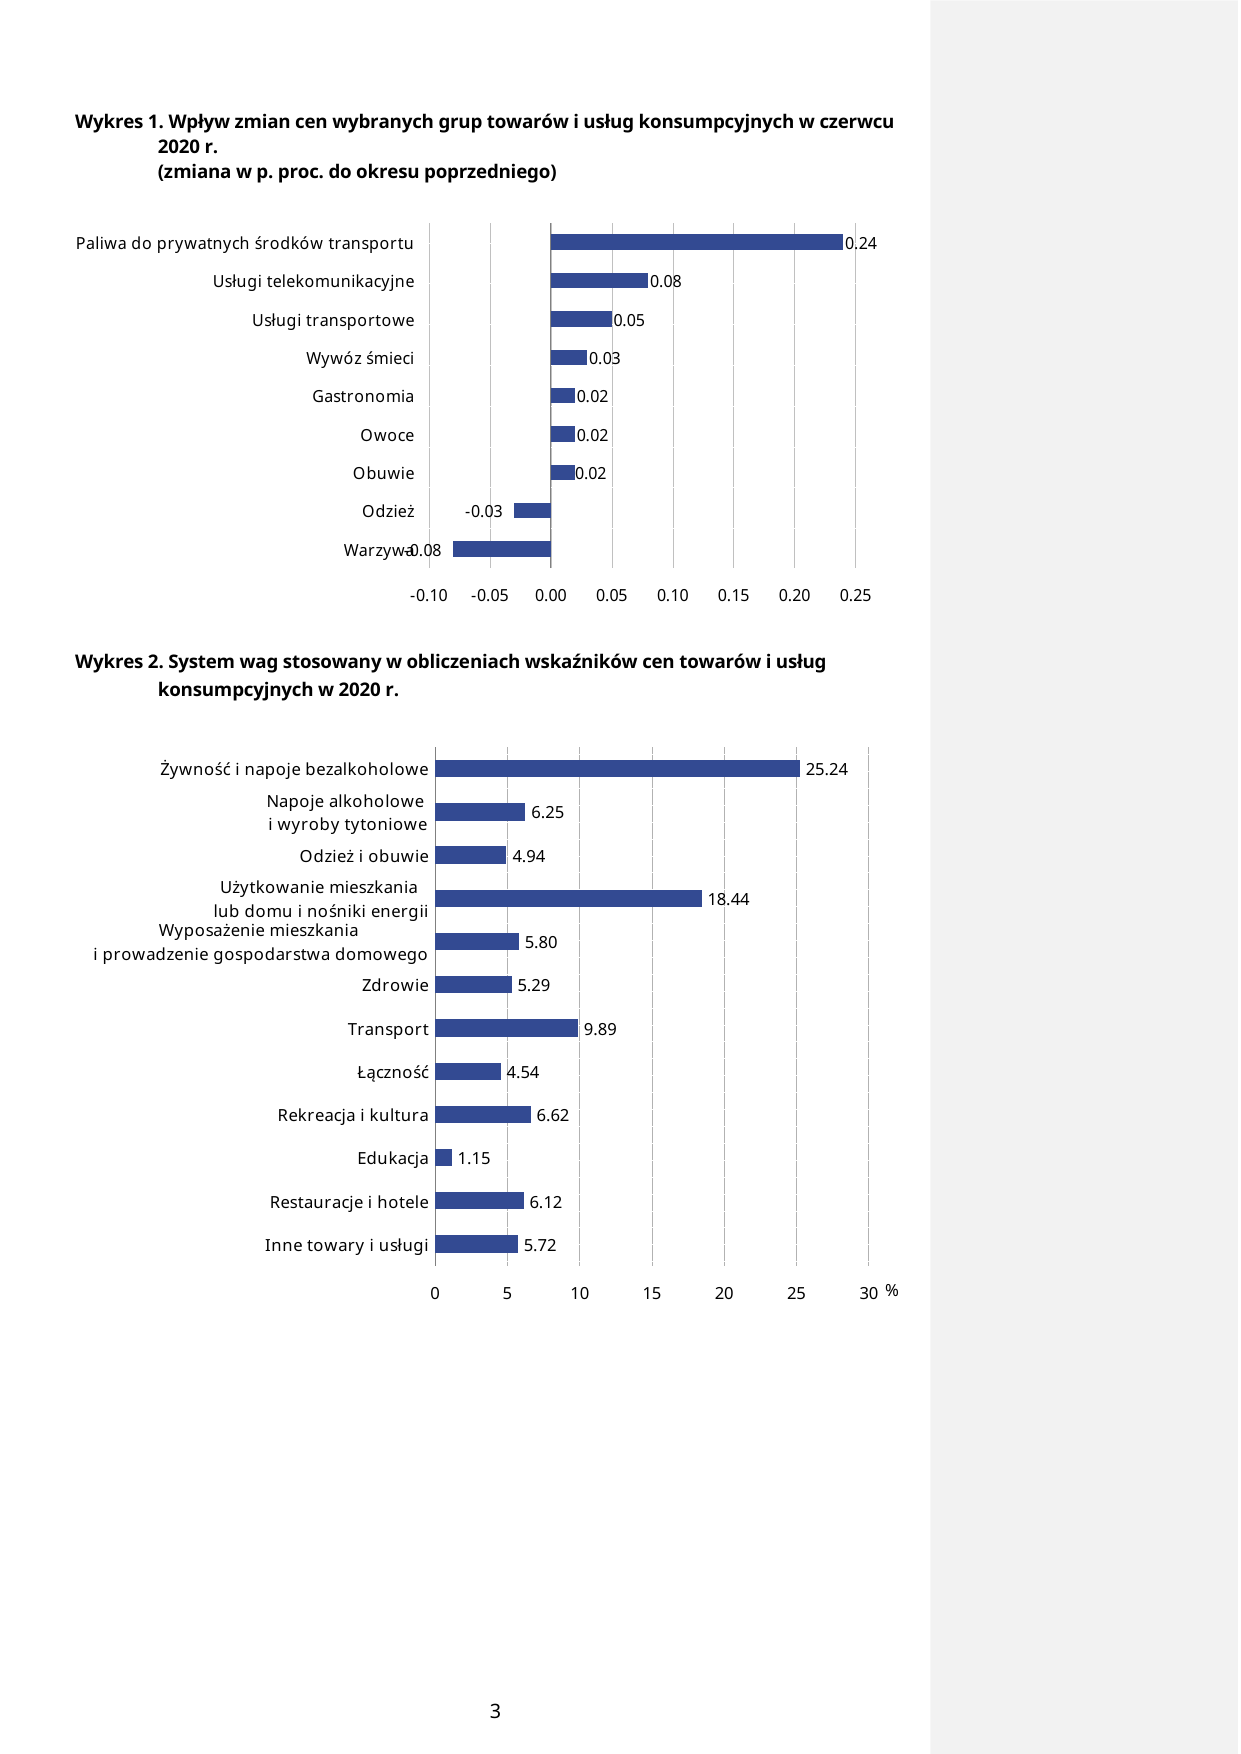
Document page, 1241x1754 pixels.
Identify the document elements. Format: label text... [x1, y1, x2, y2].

text Wykres 1. Wpływ zmian cen wybranych grup towarów i usług konsumpcyjnych w czerwcu 2020 r. (zmiana w p. proc. do okresu poprzedniego) [75, 108, 915, 183]
text Wykres 2. System wag stosowany w obliczeniach wskaźników cen towarów i usług konsumpcyjnych w 2020 r. [75, 233, 915, 702]
